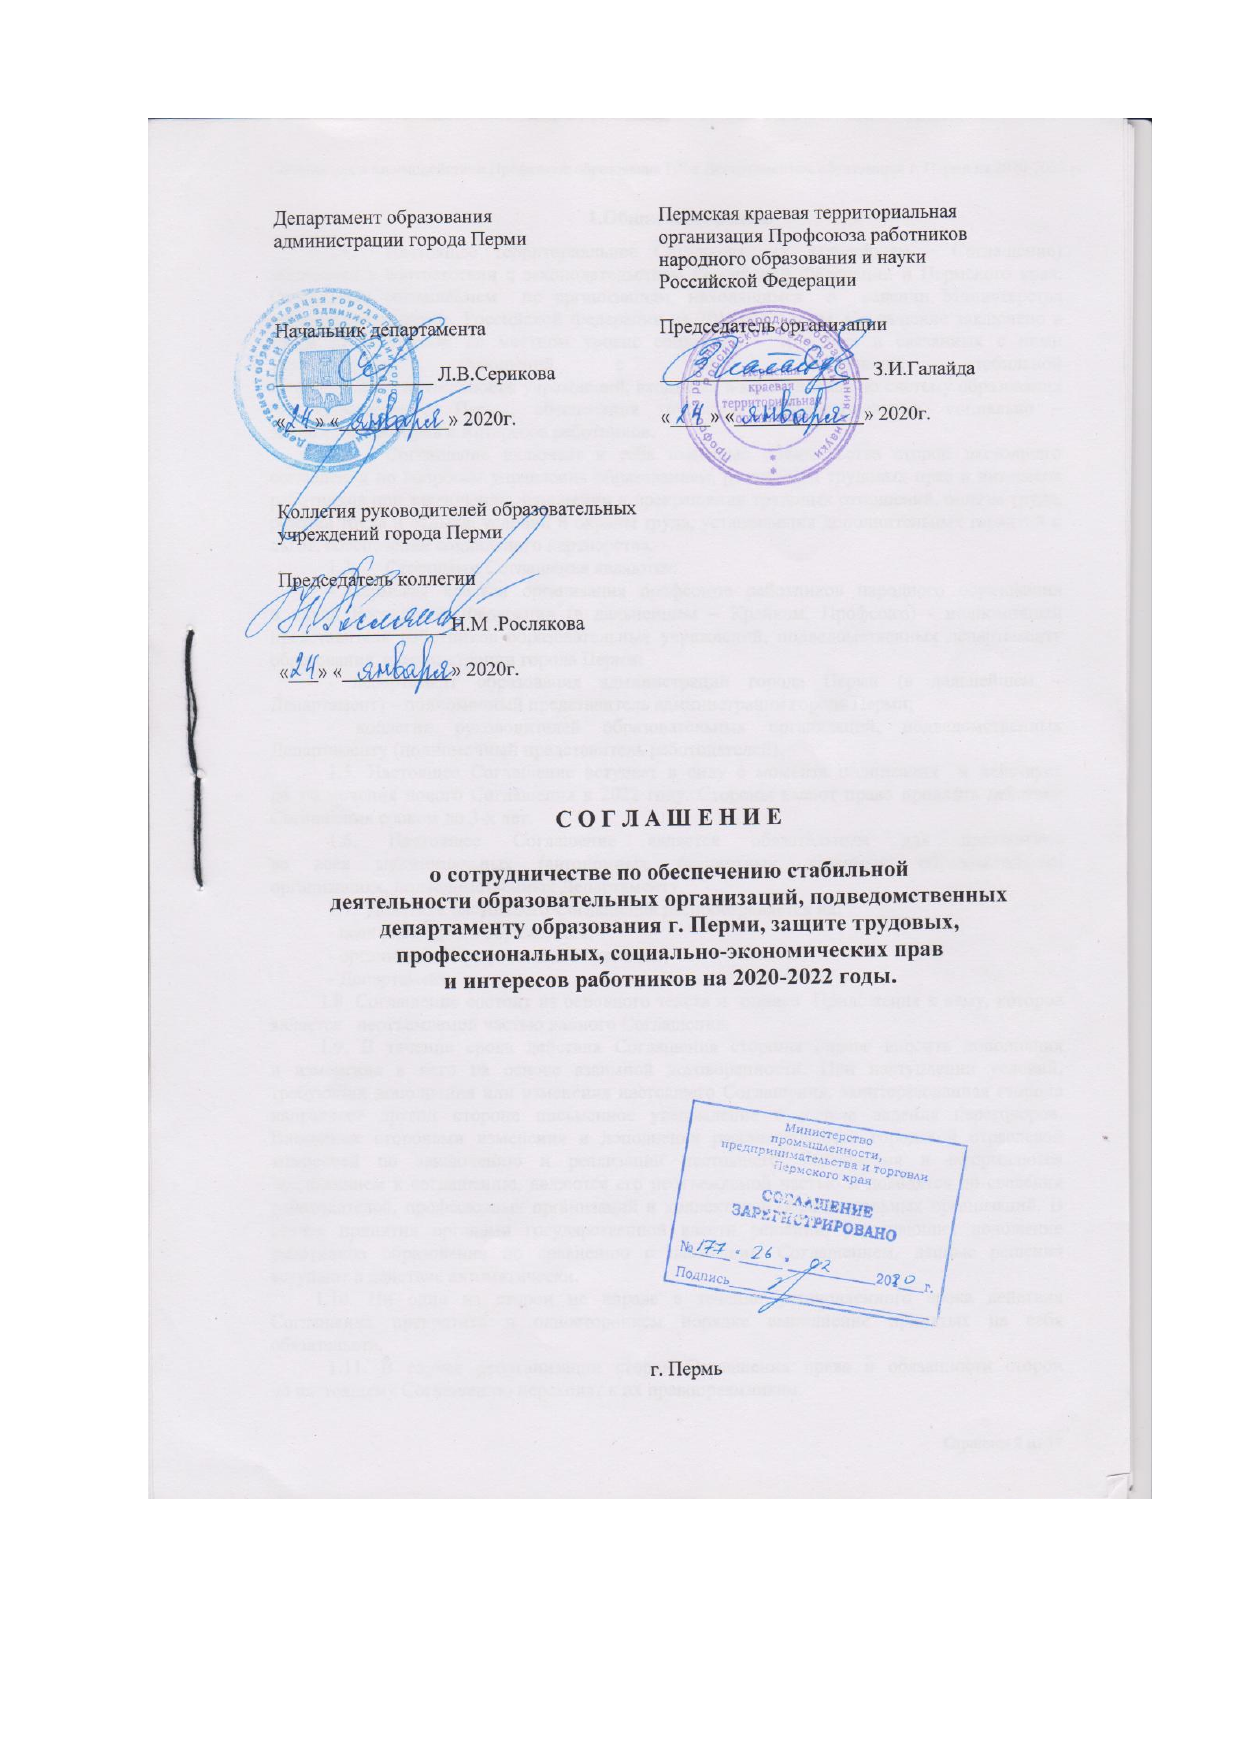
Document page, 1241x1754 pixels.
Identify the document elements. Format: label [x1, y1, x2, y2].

picture [148, 118, 1152, 1499]
